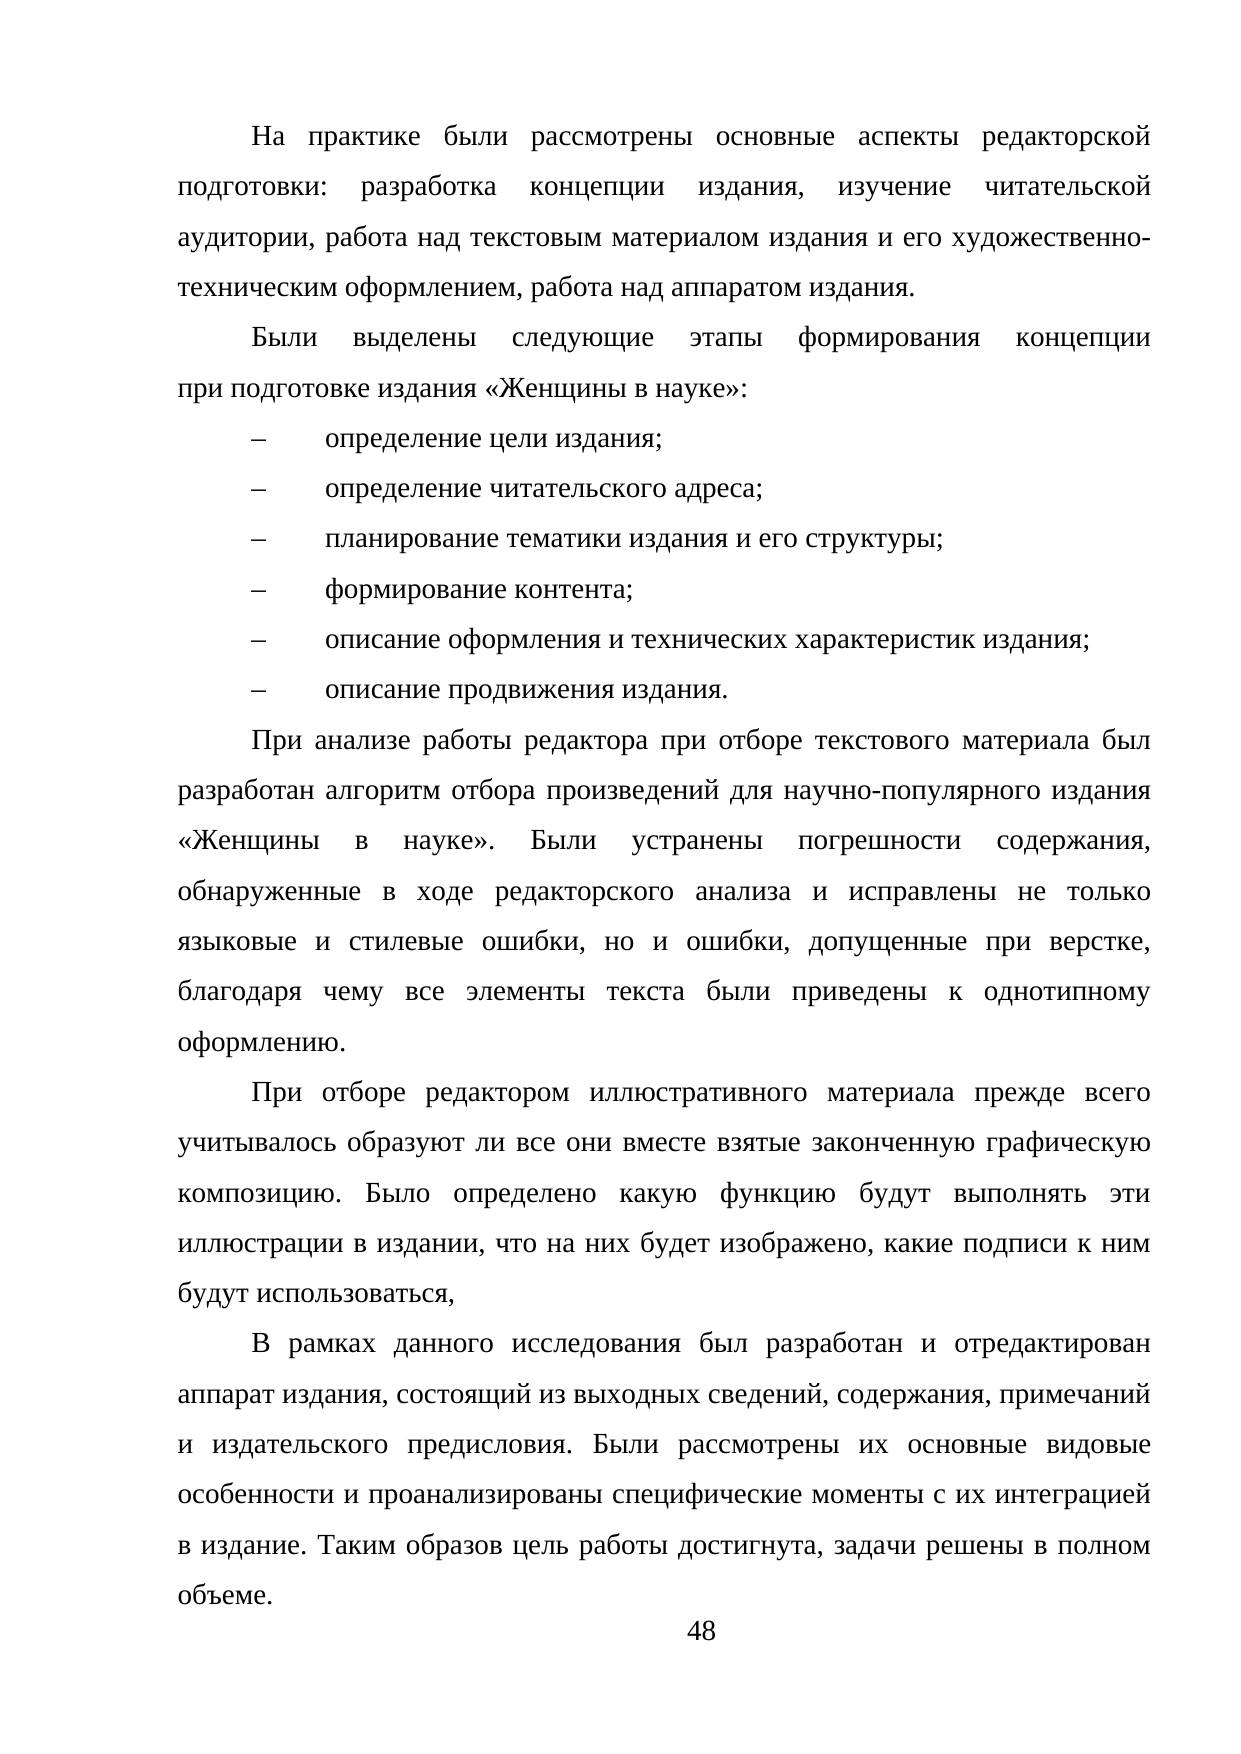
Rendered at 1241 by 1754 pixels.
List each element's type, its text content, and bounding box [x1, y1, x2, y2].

text При анализе работы редактора при отборе текстового материала был разработан алгоритм отбора произведений для научно-популярного издания «Женщины в науке». Были устранены погрешности содержания, обнаруженные в ходе редакторского анализа и исправлены не только языковые и стилевые ошибки, но и ошибки, допущенные при верстке, благодаря чему все элементы текста были приведены к однотипному оформлению. [177, 722, 1152, 1057]
text На практике были рассмотрены основные аспекты редакторской подготовки: разработка концепции издания, изучение читательской аудитории, работа над текстовым материалом издания и его художественно-техническим оформлением, работа над аппаратом издания. [177, 118, 1152, 303]
list планирование тематики издания и его структуры; [177, 521, 1152, 554]
text Были выделены следующие этапы формирования концепции при подготовке издания «Женщины в науке»: [177, 319, 1152, 403]
list формирование контента; [177, 571, 1152, 604]
text При отборе редактором иллюстративного материала прежде всего учитывалось образуют ли все они вместе взятые законченную графическую композицию. Было определено какую функцию будут выполнять эти иллюстрации в издании, что на них будет изображено, какие подписи к ним будут использоваться, [177, 1074, 1152, 1309]
list определение цели издания; [177, 420, 1152, 453]
list определение читательского адреса; [177, 470, 1152, 504]
text В рамках данного исследования был разработан и отредактирован аппарат издания, состоящий из выходных сведений, содержания, примечаний и издательского предисловия. Были рассмотрены их основные видовые особенности и проанализированы специфические моменты с их интеграцией в издание. Таким образов цель работы достигнута, задачи решены в полном объеме. [177, 1326, 1152, 1611]
list описание оформления и технических характеристик издания; [177, 621, 1152, 655]
list описание продвижения издания. [177, 672, 1152, 705]
